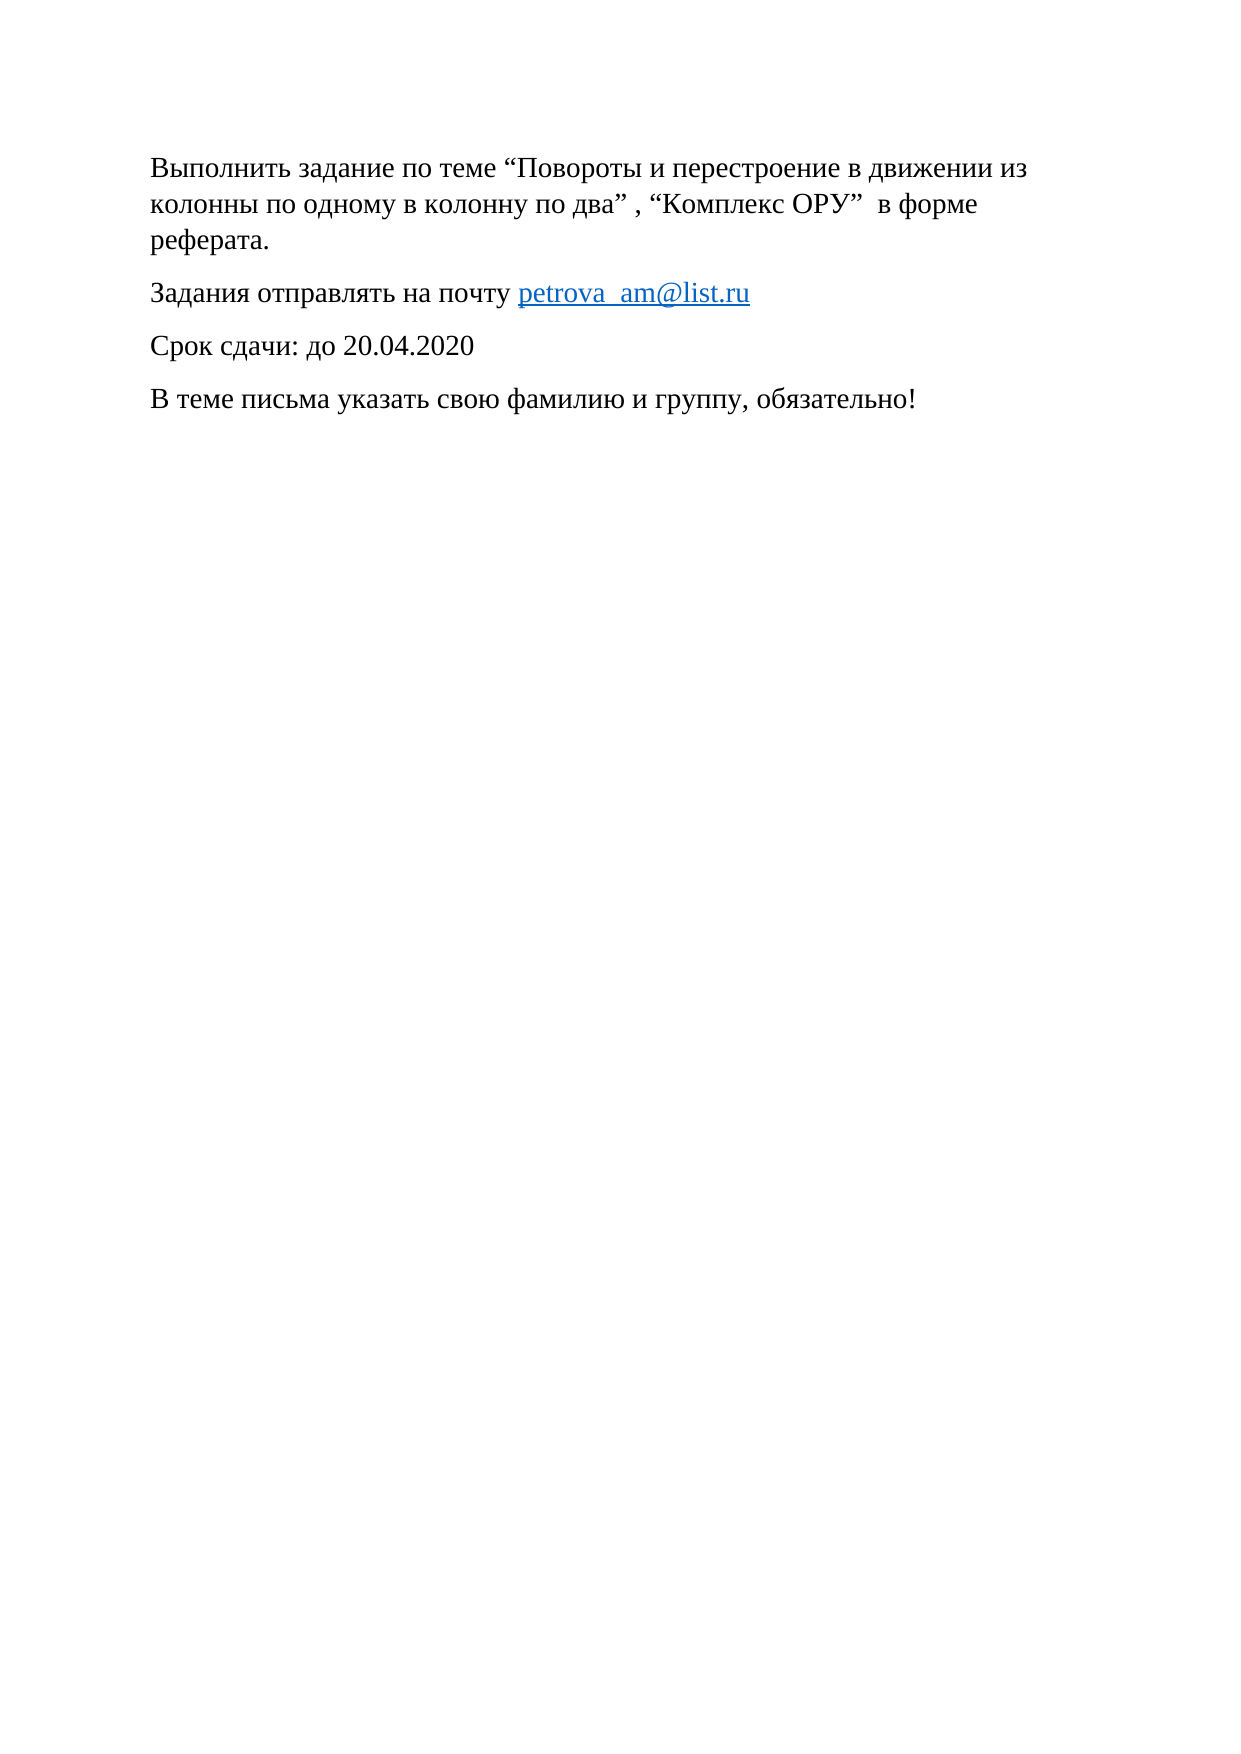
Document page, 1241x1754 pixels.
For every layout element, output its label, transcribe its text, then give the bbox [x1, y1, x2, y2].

text Задания отправлять на почту petrova_am@list.ru [150, 275, 1090, 309]
text Выполнить задание по теме “Повороты и перестроение в движении из колонны по одному в колонну по два” , “Комплекс ОРУ” в форме реферата. [150, 150, 1090, 256]
text В теме письма указать свою фамилию и группу, обязательно! [150, 381, 1090, 414]
text Срок сдачи: до 20.04.2020 [150, 328, 1090, 361]
